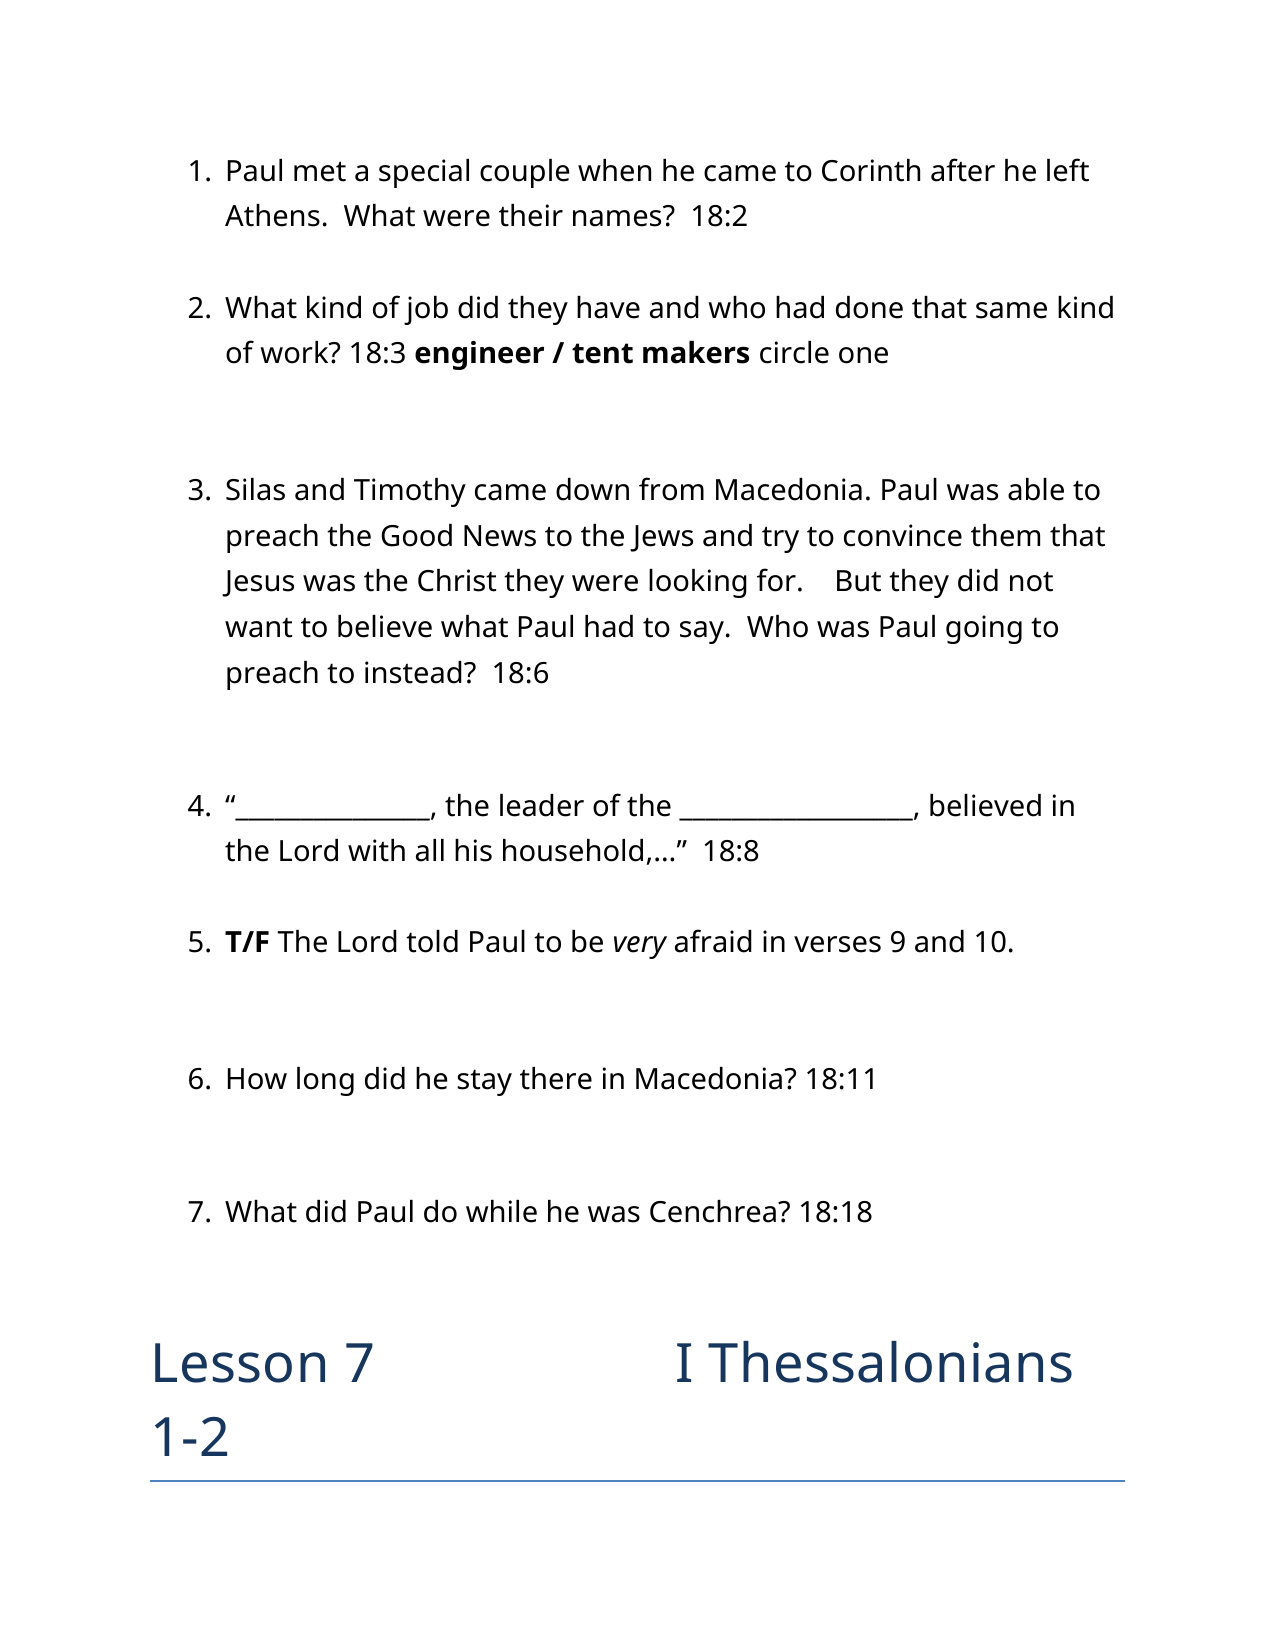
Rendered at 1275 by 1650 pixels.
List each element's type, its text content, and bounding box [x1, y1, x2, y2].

list T/F The Lord told Paul to be very afraid in verses 9 and 10. [187, 922, 1125, 961]
list What did Paul do while he was Cenchrea? 18:18 [187, 1191, 1125, 1231]
list How long did he stay there in Macedonia? 18:11 [187, 1058, 1125, 1098]
list Paul met a special couple when he came to Corinth after he left Athens. What were their names? 18:2 [187, 150, 1125, 235]
list What kind of job did they have and who had done that same kind of work? 18:3 engineer / tent makers circle one [187, 287, 1125, 372]
list Silas and Timothy came down from Macedonia. Paul was able to preach the Good News to the Jews and try to convince them that Jesus was the Christ they were looking for. But they did not want to believe what Paul had to say. Who was Paul going to preach to instead? 18:6 [187, 469, 1125, 692]
title Lesson 7 I Thessalonians 1-2 [150, 1324, 1125, 1480]
list “_______________, the leader of the __________________, believed in the Lord with all his household,…” 18:8 [187, 785, 1125, 870]
